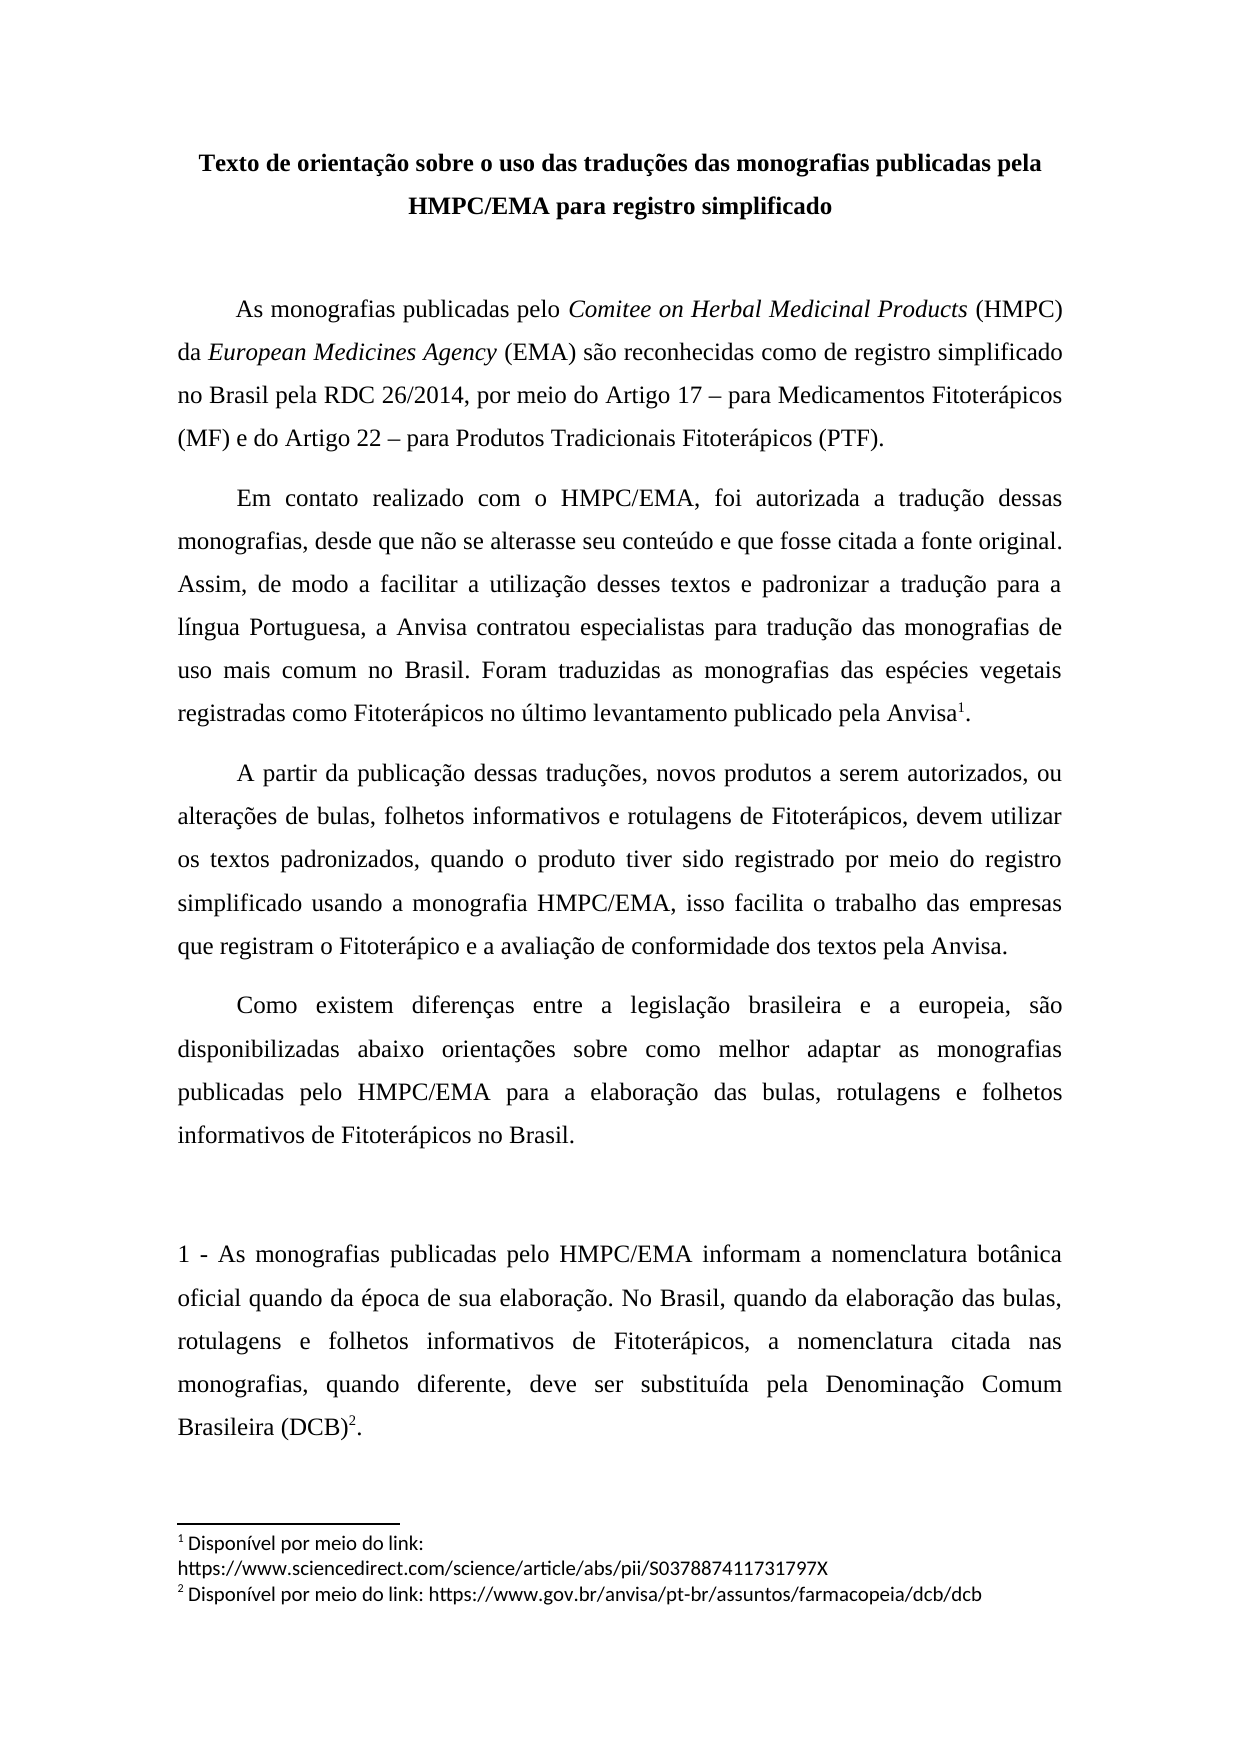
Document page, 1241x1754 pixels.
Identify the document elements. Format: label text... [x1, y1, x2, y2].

text Como existem diferenças entre a legislação brasileira e a europeia, são disponibilizadas abaixo orientações sobre como melhor adaptar as monografias publicadas pelo HMPC/EMA para a elaboração das bulas, rotulagens e folhetos informativos de Fitoterápicos no Brasil. [177, 991, 1063, 1149]
text Texto de orientação sobre o uso das traduções das monografias publicadas pela HMPC/EMA para registro simplificado [177, 148, 1063, 219]
text A partir da publicação dessas traduções, novos produtos a serem autorizados, ou alterações de bulas, folhetos informativos e rotulagens de Fitoterápicos, devem utilizar os textos padronizados, quando o produto tiver sido registrado por meio do registro simplificado usando a monografia HMPC/EMA, isso facilita o trabalho das empresas que registram o Fitoterápico e a avaliação de conformidade dos textos pela Anvisa. [177, 758, 1063, 959]
text Em contato realizado com o HMPC/EMA, foi autorizada a tradução dessas monografias, desde que não se alterasse seu conteúdo e que fosse citada a fonte original. Assim, de modo a facilitar a utilização desses textos e padronizar a tradução para a língua Portuguesa, a Anvisa contratou especialistas para tradução das monografias de uso mais comum no Brasil. Foram traduzidas as monografias das espécies vegetais registradas como Fitoterápicos no último levantamento publicado pela Anvisa. [177, 483, 1063, 727]
text As monografias publicadas pelo Comitee on Herbal Medicinal Products (HMPC) da European Medicines Agency (EMA) são reconhecidas como de registro simplificado no Brasil pela RDC 26/2014, por meio do Artigo 17 – para Medicamentos Fitoterápicos (MF) e do Artigo 22 – para Produtos Tradicionais Fitoterápicos (PTF). [177, 251, 1063, 452]
text 1 - As monografias publicadas pelo HMPC/EMA informam a nomenclatura botânica oficial quando da época de sua elaboração. No Brasil, quando da elaboração das bulas, rotulagens e folhetos informativos de Fitoterápicos, a nomenclatura citada nas monografias, quando diferente, deve ser substituída pela Denominação Comum Brasileira (DCB). [177, 1239, 1063, 1441]
